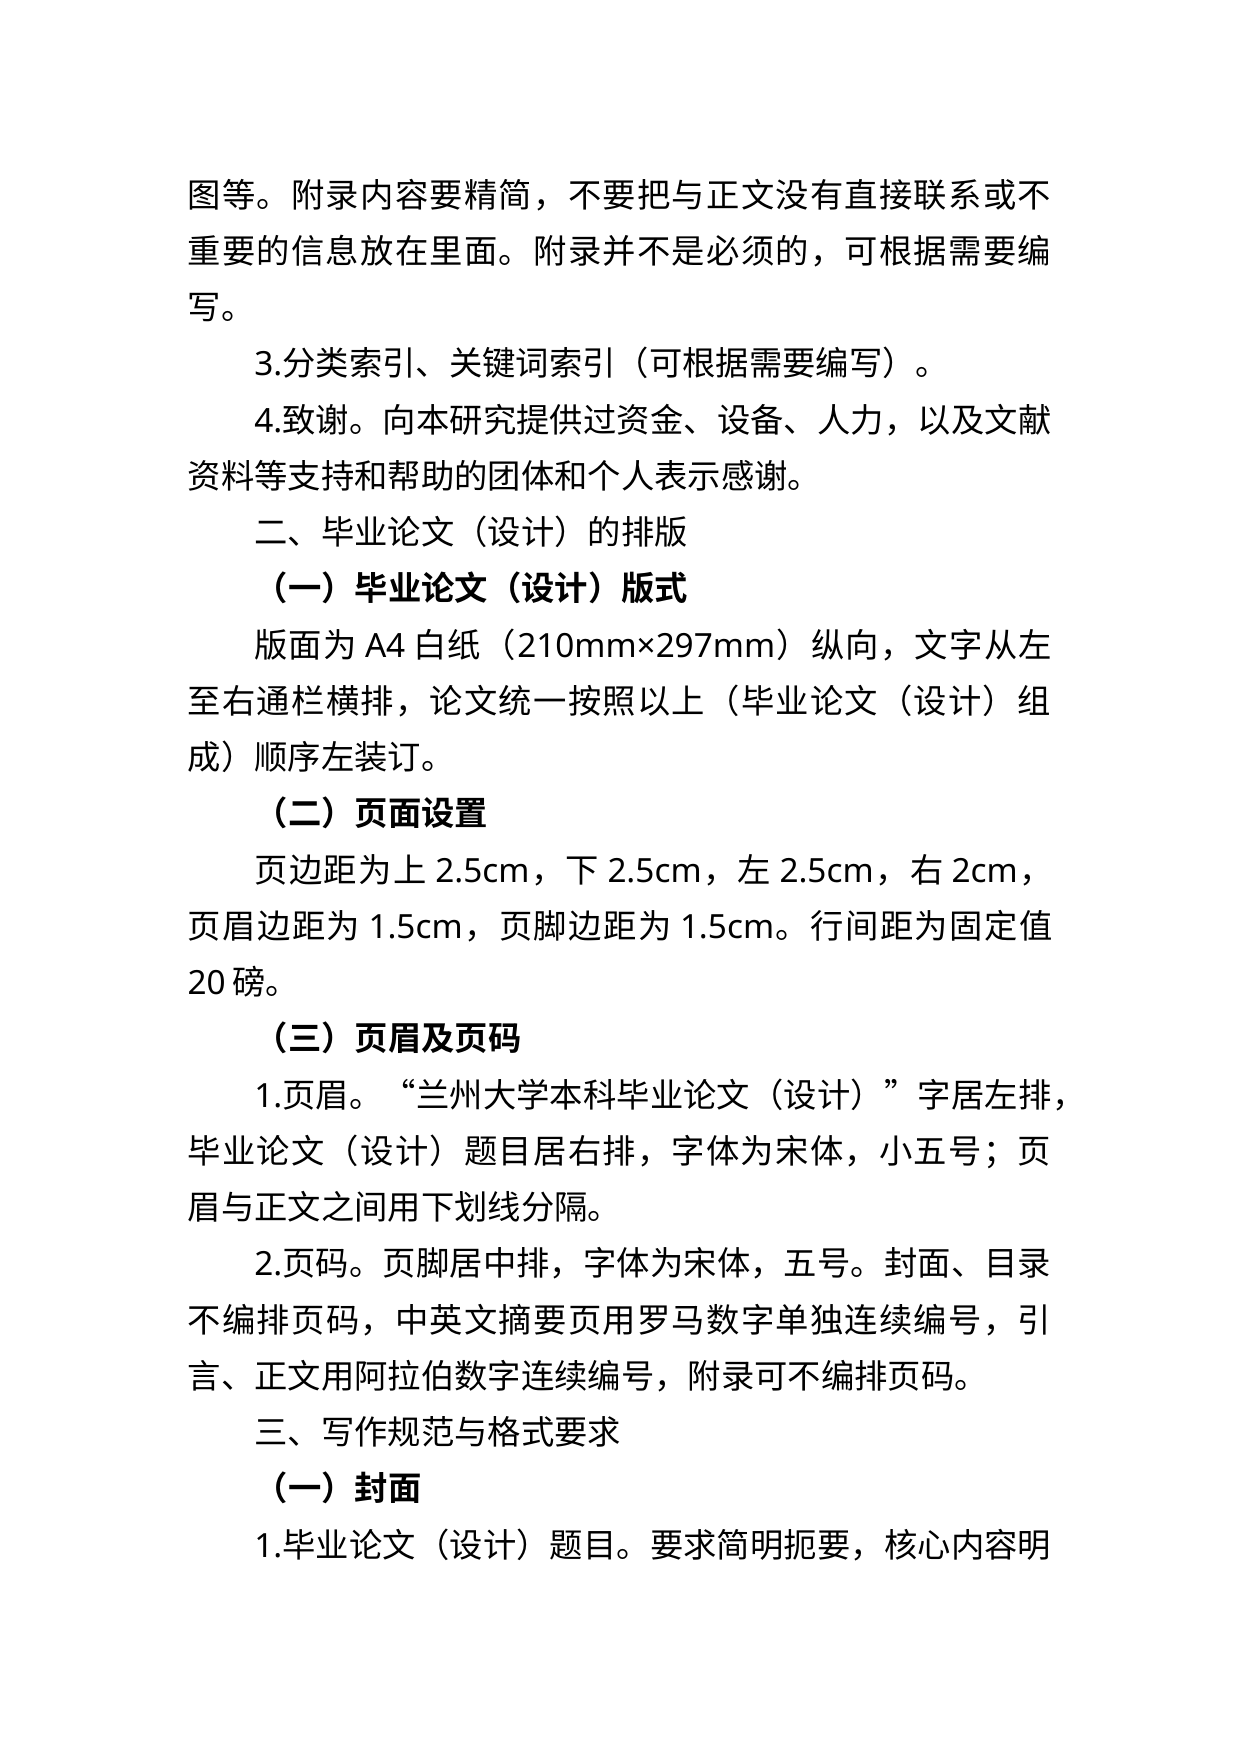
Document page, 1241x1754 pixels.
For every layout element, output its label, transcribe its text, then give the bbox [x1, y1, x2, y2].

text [187, 162, 1053, 331]
text 3.分类索引、关键词索引（可根据需要编写）。 [187, 331, 1053, 387]
text （一）毕业论文（设计）版式 [187, 556, 1053, 612]
text 三、写作规范与格式要求 [187, 1399, 1053, 1456]
text 页边距为上2.5cm，下2.5cm，左2.5cm，右2cm，页眉边距为1.5cm，页脚边距为1.5cm。行间距为固定值20磅。 [187, 837, 1053, 1006]
text 1.页眉。“兰州大学本科毕业论文（设计）”字居左排，毕业论文（设计）题目居右排，字体为宋体，小五号；页眉与正文之间用下划线分隔。 [187, 1062, 1053, 1231]
text （二）页面设置 [187, 781, 1053, 837]
text 二、毕业论文（设计）的排版 [187, 499, 1053, 556]
text 4.致谢。向本研究提供过资金、设备、人力，以及文献资料等支持和帮助的团体和个人表示感谢。 [187, 387, 1053, 499]
text （三）页眉及页码 [187, 1006, 1053, 1062]
text （一）封面 [187, 1456, 1053, 1512]
text 2.页码。页脚居中排，字体为宋体，五号。封面、目录不编排页码，中英文摘要页用罗马数字单独连续编号，引言、正文用阿拉伯数字连续编号，附录可不编排页码。 [187, 1231, 1053, 1399]
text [187, 1512, 1053, 1568]
text 版面为A4白纸（210mm×297mm）纵向，文字从左至右通栏横排，论文统一按照以上（毕业论文（设计）组成）顺序左装订。 [187, 612, 1053, 781]
